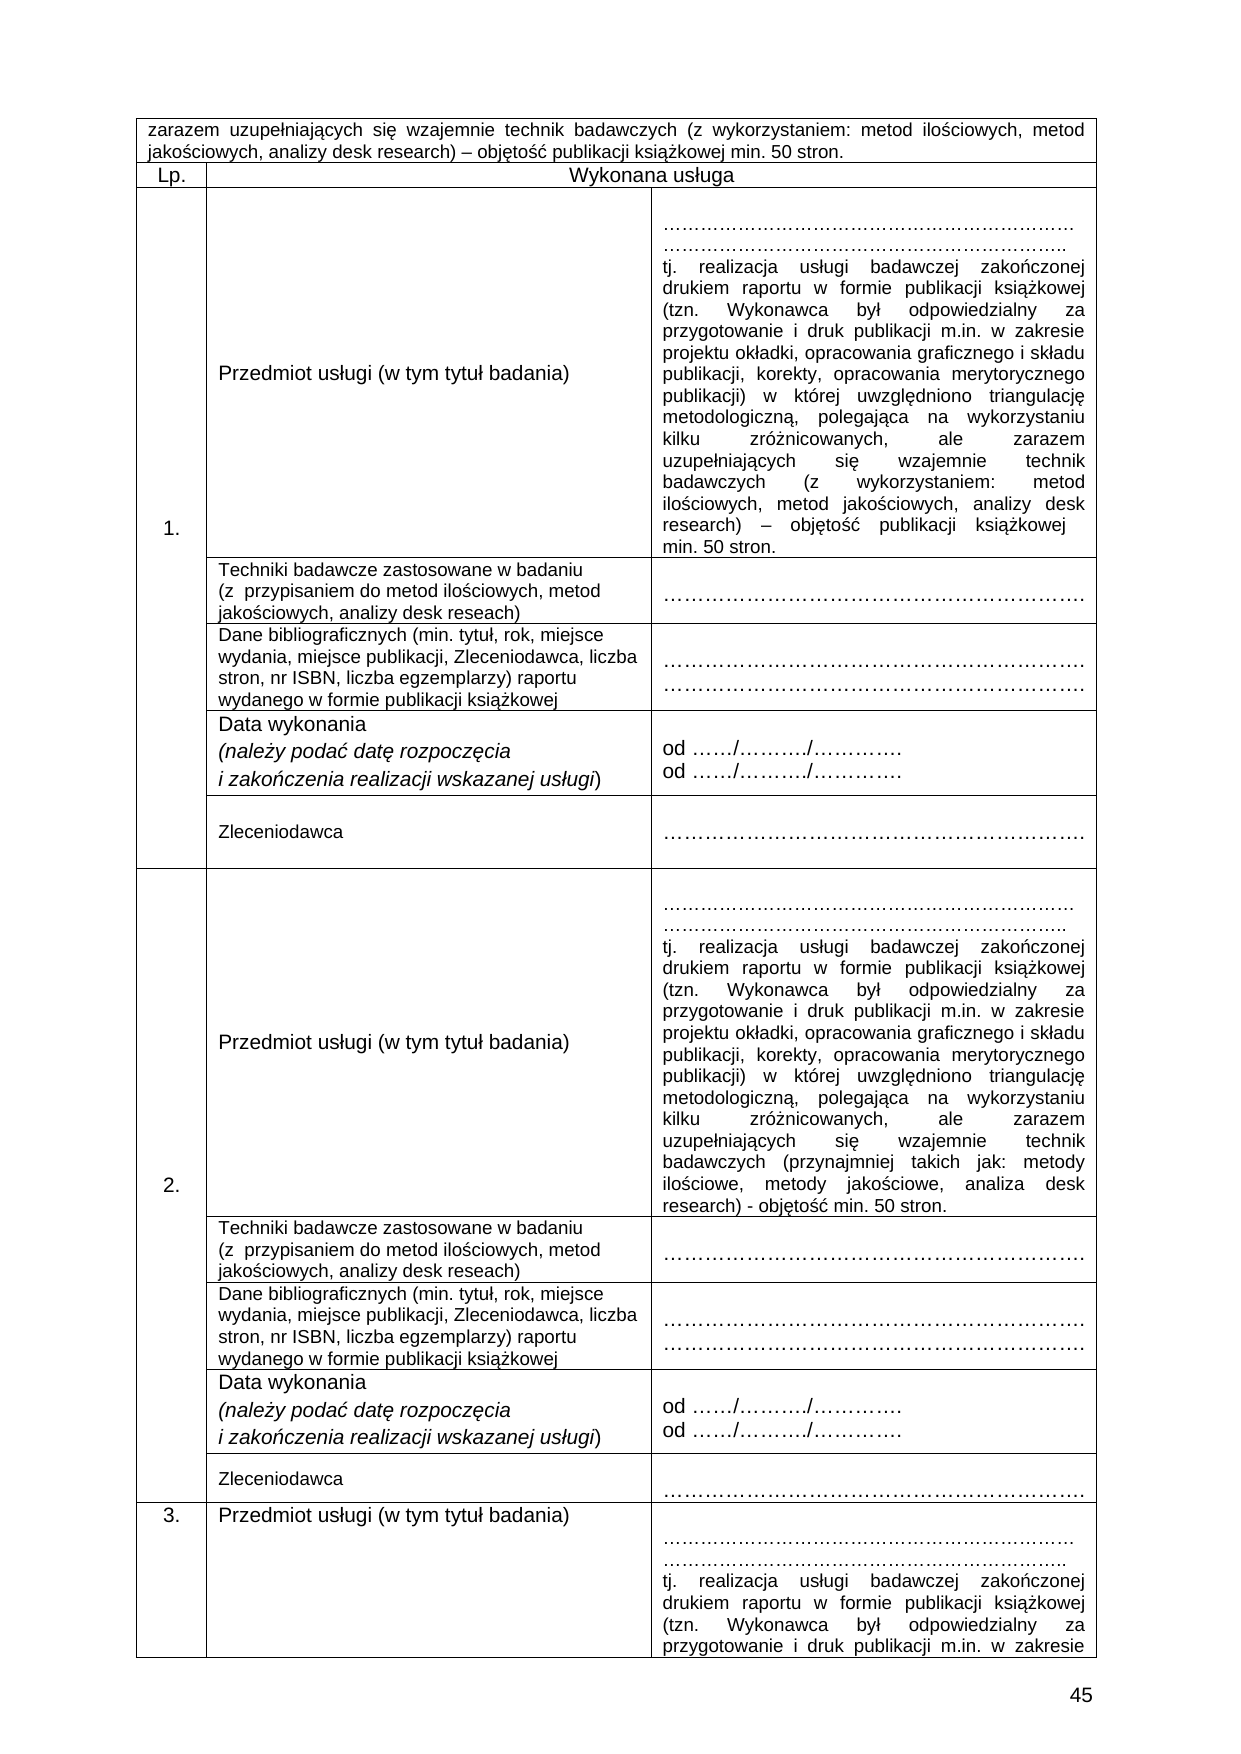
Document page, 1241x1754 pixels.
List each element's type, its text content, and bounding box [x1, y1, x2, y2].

table_cell Przedmiot usługi (w tym tytuł badania) [207, 869, 651, 1216]
table_cell Przedmiot usługi (w tym tytuł badania) [207, 188, 651, 557]
table_cell Wykonana usługa [207, 163, 1096, 187]
table_cell ……………………………………………………. ……………………………………………………. [652, 1283, 1096, 1369]
table_cell Zleceniodawca [207, 796, 651, 867]
table_cell ……………………………………………………. [652, 1454, 1096, 1502]
table_cell Techniki badawcze zastosowane w badaniu (z przypisaniem do metod ilościowych, metod jakościowych, analizy desk reseach) [207, 1217, 651, 1282]
table_cell Lp. [137, 163, 206, 187]
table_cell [652, 1503, 1096, 1657]
table_cell Techniki badawcze zastosowane w badaniu (z przypisaniem do metod ilościowych, metod jakościowych, analizy desk reseach) [207, 558, 651, 623]
table_cell 3. [137, 1503, 206, 1657]
table_cell ……………………………………………………. [652, 796, 1096, 867]
table_cell Data wykonania (należy podać datę rozpoczęcia i zakończenia realizacji wskazanej usługi) [207, 711, 651, 794]
table_cell ……………………………………………………. [652, 558, 1096, 623]
table_cell 2. [137, 869, 206, 1502]
table_cell od ……/………./…………. od ……/………./…………. [652, 711, 1096, 794]
table_cell ………………………………………………………… ……………………………………………………….. tj. realizacja usługi badawczej zakończonej drukiem raportu w formie publikacji książkowej (tzn. Wykonawca był odpowiedzialny za przygotowanie i druk publikacji m.in. w zakresie projektu okładki, opracowania graficznego i składu publikacji, korekty, opracowania merytorycznego publikacji) w której uwzględniono triangulację metodologiczną, polegająca na wykorzystaniu kilku zróżnicowanych, ale zarazem uzupełniających się wzajemnie technik badawczych (z wykorzystaniem: metod ilościowych, metod jakościowych, analizy desk research) – objętość publikacji książkowej min. 50 stron. [652, 188, 1096, 557]
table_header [137, 119, 1096, 162]
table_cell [207, 1503, 651, 1657]
table_cell ……………………………………………………. ……………………………………………………. [652, 624, 1096, 710]
table_cell Data wykonania (należy podać datę rozpoczęcia i zakończenia realizacji wskazanej usługi) [207, 1370, 651, 1453]
table_cell 1. [137, 188, 206, 867]
table_cell ……………………………………………………. [652, 1217, 1096, 1282]
table_cell Zleceniodawca [207, 1454, 651, 1502]
table_cell od ……/………./…………. od ……/………./…………. [652, 1370, 1096, 1453]
